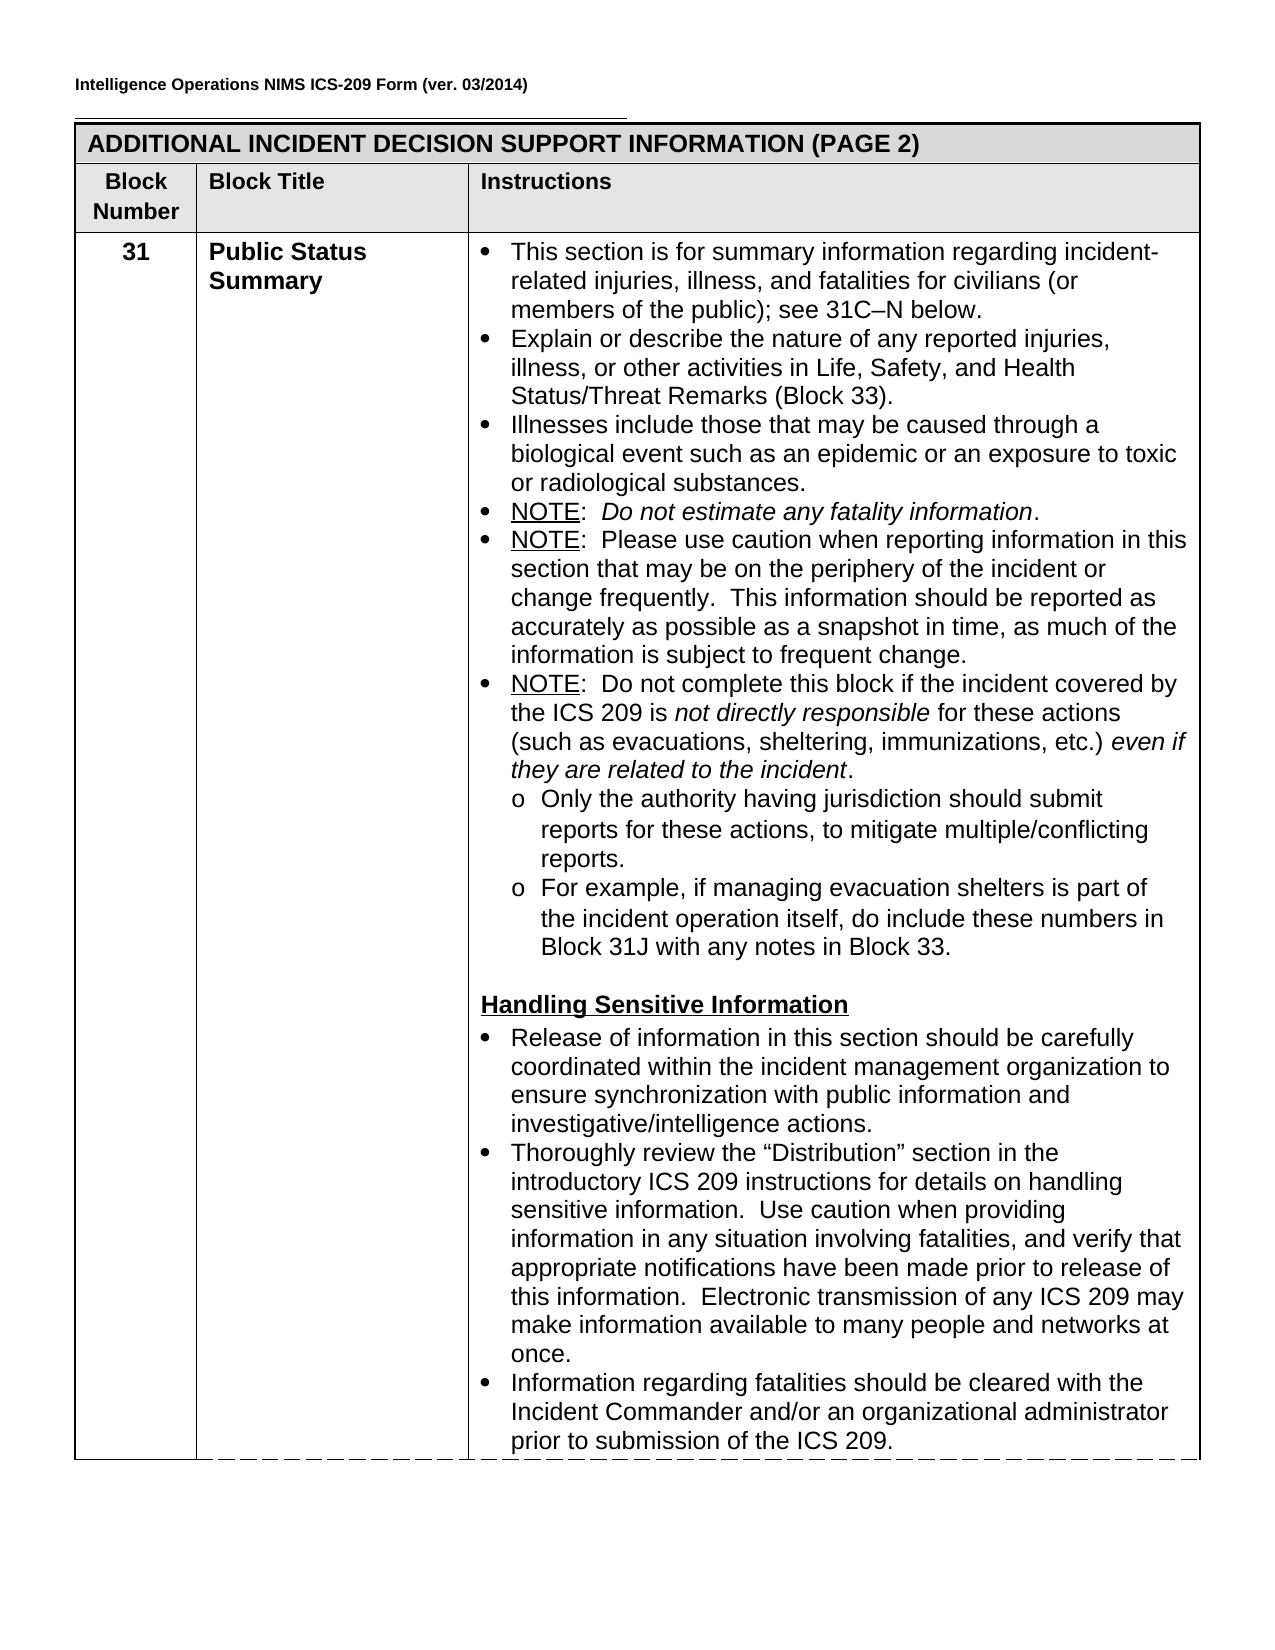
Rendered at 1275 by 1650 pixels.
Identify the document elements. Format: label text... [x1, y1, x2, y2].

table_cell Block Number [76, 164, 196, 232]
table_cell Instructions [469, 164, 1199, 232]
table_header ADDITIONAL INCIDENT DECISION SUPPORT INFORMATION (PAGE 2) [76, 125, 1199, 162]
table_cell Public Status Summary [197, 233, 468, 1458]
table_cell 31 [76, 233, 196, 1458]
table_cell This section is for summary information regarding incident-related injuries, illness, and fatalities for civilians (or members of the public); see 31C–N below. Explain or describe the nature of any reported injuries, illness, or other activities in Life, Safety, and Health Status/Threat Remarks (Block 33). Illnesses include those that may be caused through a biological event such as an epidemic or an exposure to toxic or radiological substances. NOTE: Do not estimate any fatality information. NOTE: Please use caution when reporting information in this section that may be on the periphery of the incident or change frequently. This information should be reported as accurately as possible as a snapshot in time, as much of the information is subject to frequent change. NOTE: Do not complete this block if the incident covered by the ICS 209 is not directly responsible for these actions (such as evacuations, sheltering, immunizations, etc.) even if they are related to the incident. Only the authority having jurisdiction should submit reports for these actions, to mitigate multiple/conflicting reports. For example, if managing evacuation shelters is part of the incident operation itself, do include these numbers in Block 31J with any notes in Block 33. Handling Sensitive Information Release of information in this section should be carefully coordinated within the incident management organization to ensure synchronization with public information and investigative/intelligence actions. Thoroughly review the “Distribution” section in the introductory ICS 209 instructions for details on handling sensitive information. Use caution when providing information in any situation involving fatalities, and verify that appropriate notifications have been made prior to release of this information. Electronic transmission of any ICS 209 may make information available to many people and networks at once. Information regarding fatalities should be cleared with the Incident Commander and/or an organizational administrator prior to submission of the ICS 209. [469, 233, 1199, 1458]
table_cell Block Title [197, 164, 468, 232]
